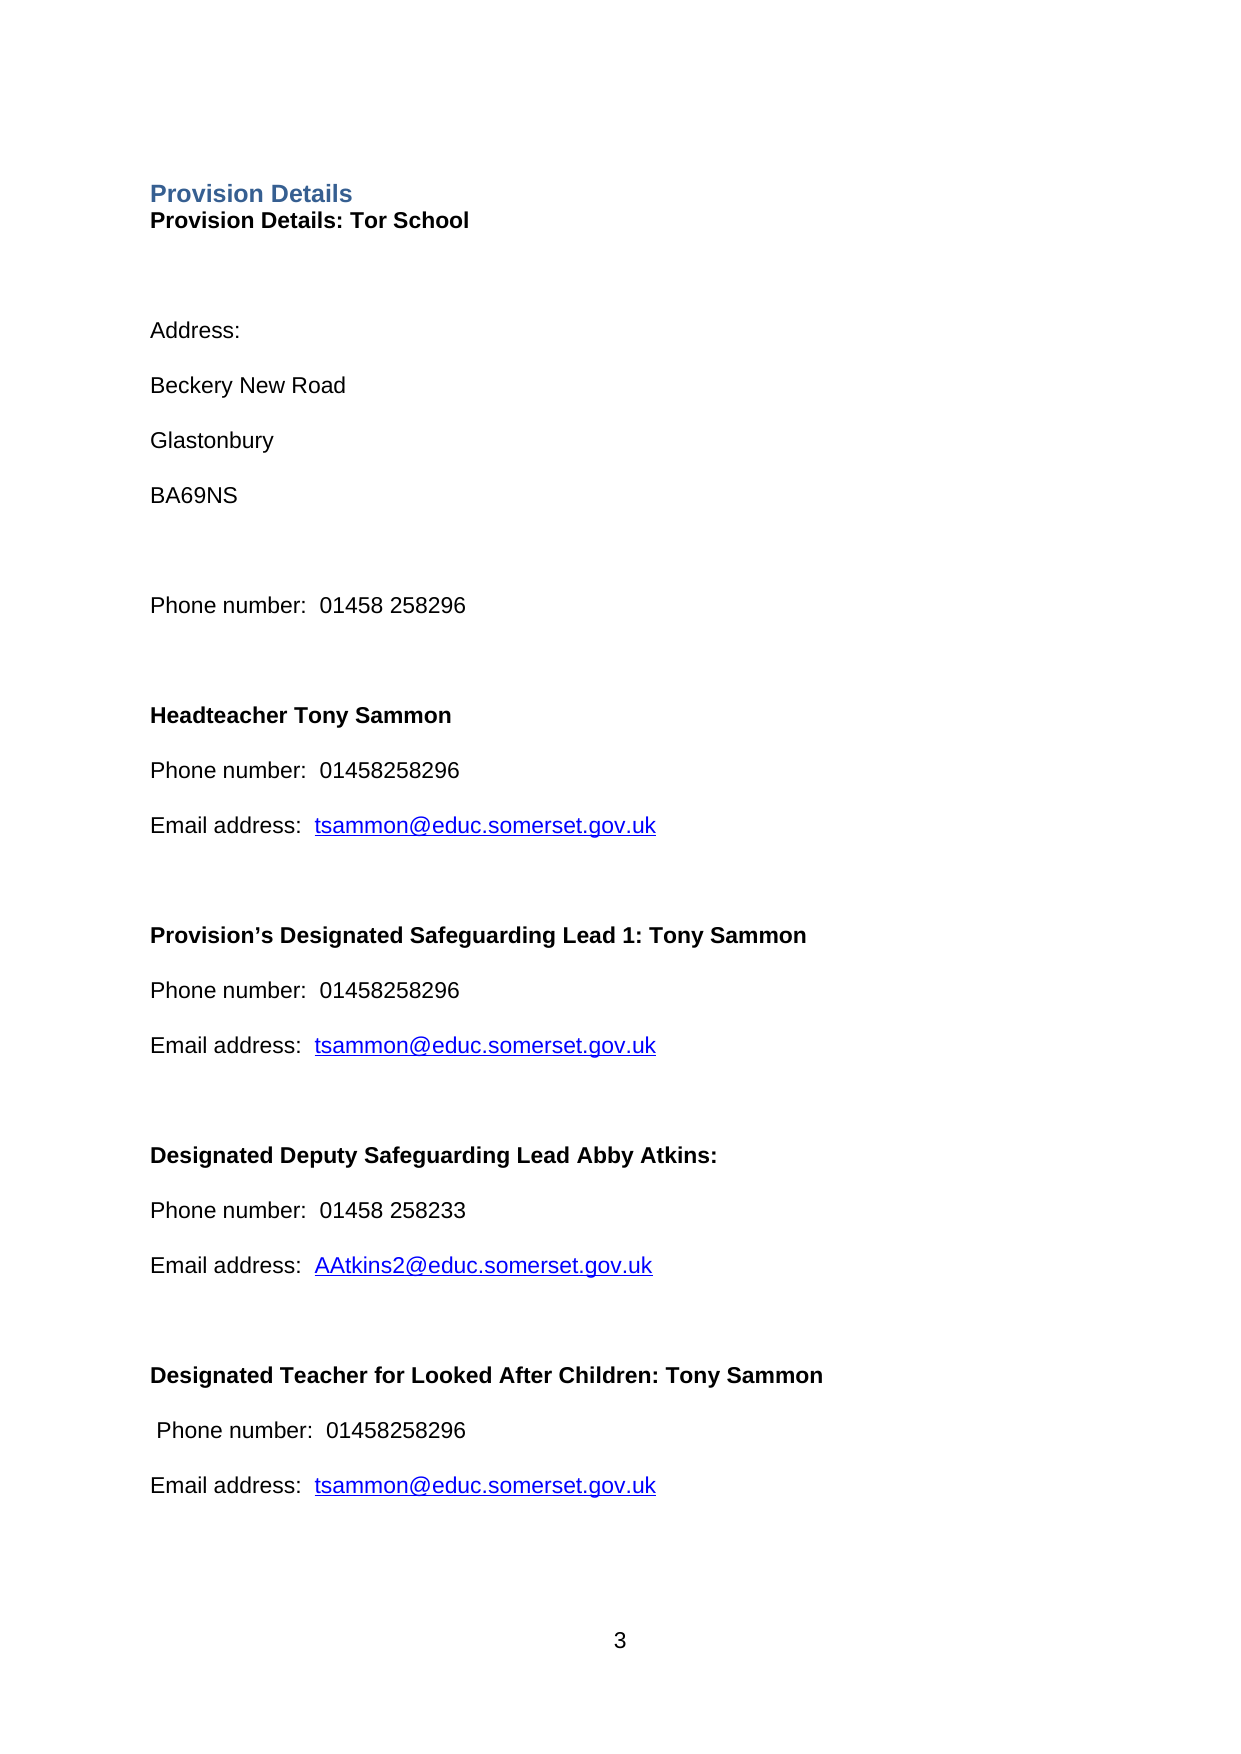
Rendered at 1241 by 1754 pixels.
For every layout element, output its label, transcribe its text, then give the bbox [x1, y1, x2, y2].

text Designated Deputy Safeguarding Lead Abby Atkins: [150, 1142, 1090, 1169]
text Beckery New Road [150, 372, 1090, 399]
text Glastonbury [150, 427, 1090, 454]
text Headteacher Tony Sammon [150, 702, 1090, 729]
text Phone number: 01458258296 [150, 1417, 1090, 1444]
text BA69NS [150, 482, 1090, 509]
text Phone number: 01458258296 [150, 977, 1090, 1004]
text Phone number: 01458 258233 [150, 1197, 1090, 1224]
text Email address: AAtkins2@educ.somerset.gov.uk [150, 1252, 1090, 1279]
text Phone number: 01458258296 [150, 757, 1090, 784]
text Email address: tsammon@educ.somerset.gov.uk [150, 1032, 1090, 1059]
text Email address: tsammon@educ.somerset.gov.uk [150, 812, 1090, 839]
text Provision’s Designated Safeguarding Lead 1: Tony Sammon [150, 922, 1090, 949]
text Provision Details [150, 179, 1090, 207]
text Designated Teacher for Looked After Children: Tony Sammon [150, 1362, 1090, 1389]
text Provision Details: Tor School [150, 207, 1090, 234]
text Phone number: 01458 258296 [150, 592, 1090, 619]
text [150, 1472, 1090, 1499]
text Address: [150, 317, 1090, 344]
